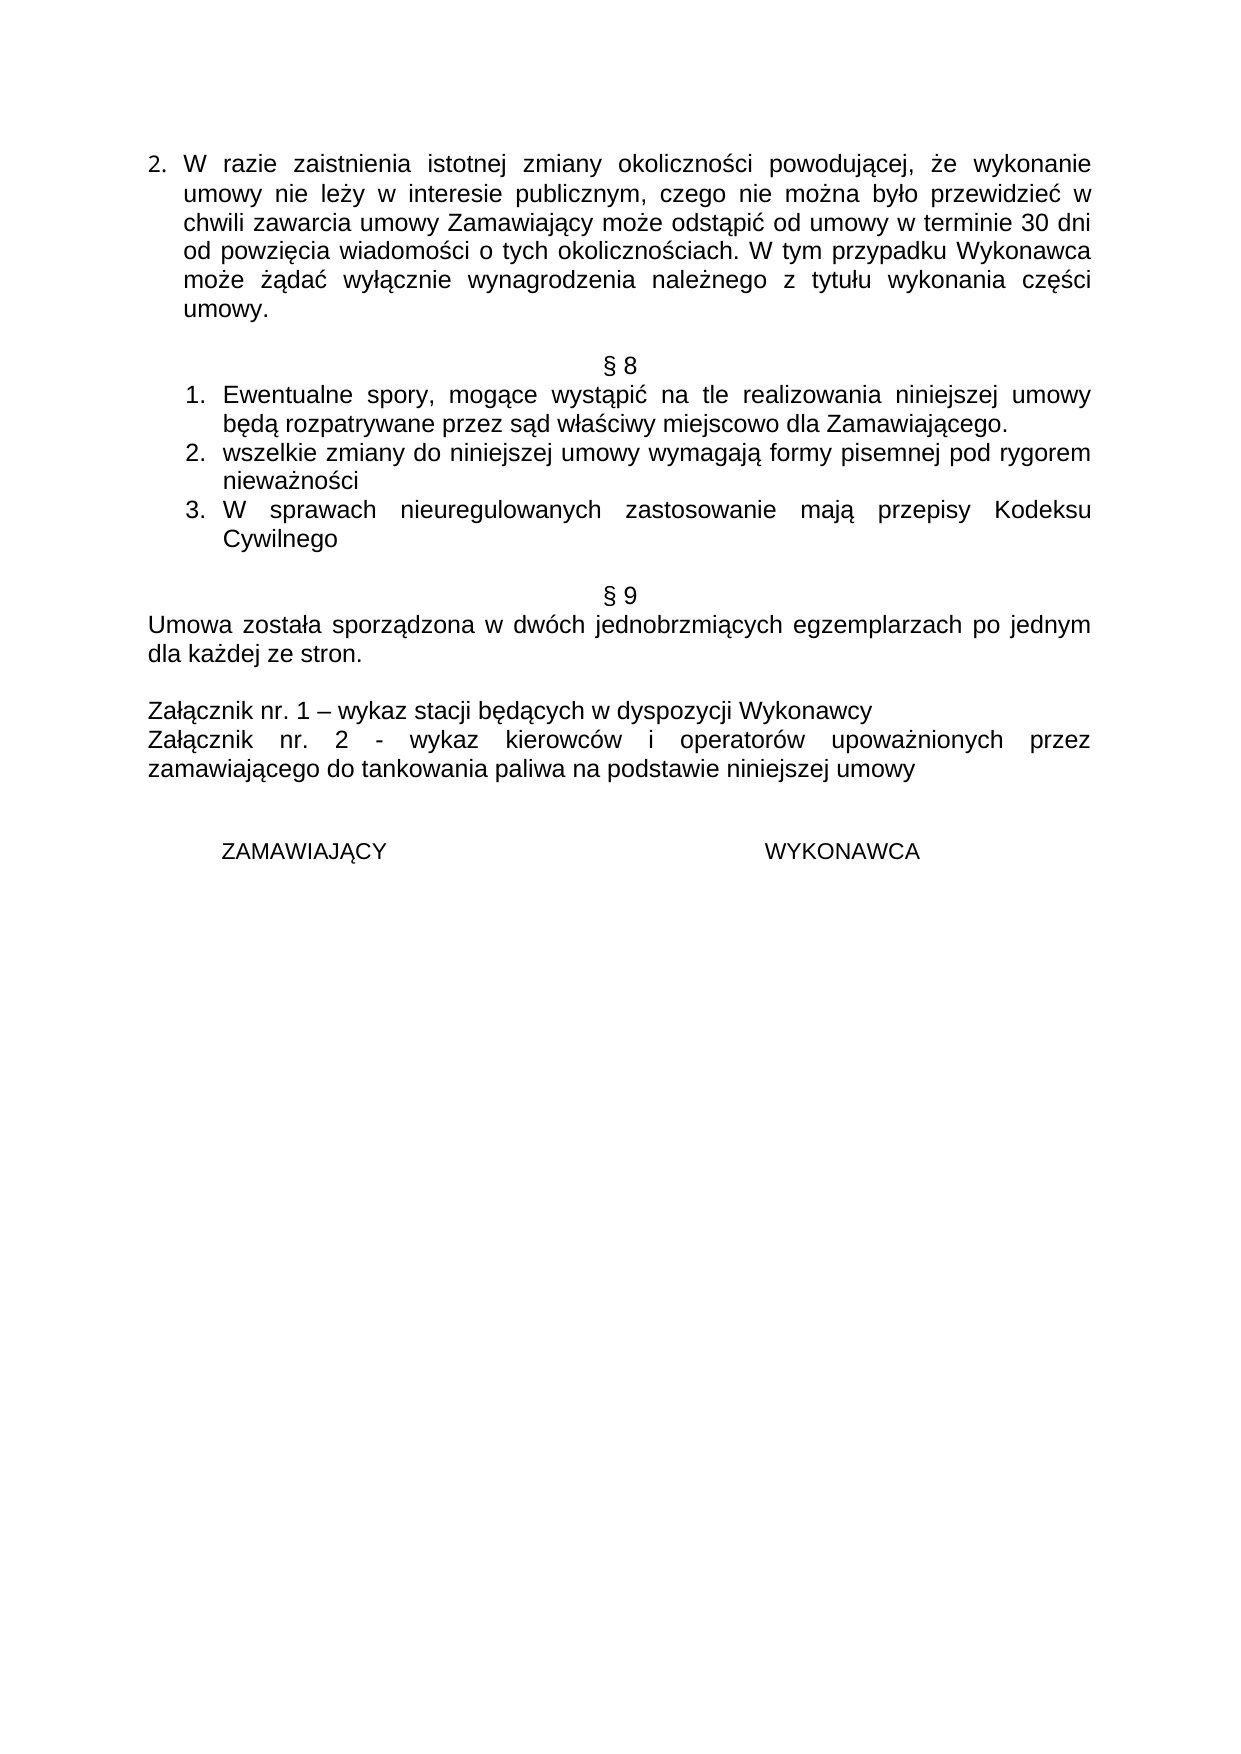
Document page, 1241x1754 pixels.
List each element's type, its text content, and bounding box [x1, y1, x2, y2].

text Załącznik nr. 2 - wykaz kierowców i operatorów upoważnionych przez zamawiającego do tankowania paliwa na podstawie niniejszej umowy [148, 725, 1093, 783]
list W sprawach nieuregulowanych zastosowanie mają przepisy Kodeksu Cywilnego [185, 495, 1093, 553]
text Załącznik nr. 1 – wykaz stacji będących w dyspozycji Wykonawcy [148, 696, 1093, 725]
text § 8 [148, 351, 1093, 380]
list wszelkie zmiany do niniejszej umowy wymagają formy pisemnej pod rygorem nieważności [185, 438, 1093, 495]
text § 9 [148, 581, 1093, 610]
list W razie zaistnienia istotnej zmiany okoliczności powodującej, że wykonanie umowy nie leży w interesie publicznym, czego nie można było przewidzieć w chwili zawarcia umowy Zamawiający może odstąpić od umowy w terminie 30 dni od powzięcia wiadomości o tych okolicznościach. W tym przypadku Wykonawca może żądać wyłącznie wynagrodzenia należnego z tytułu wykonania części umowy. [148, 148, 1093, 323]
text Umowa została sporządzona w dwóch jednobrzmiących egzemplarzach po jednym dla każdej ze stron. [148, 610, 1093, 668]
list Ewentualne spory, mogące wystąpić na tle realizowania niniejszej umowy będą rozpatrywane przez sąd właściwy miejscowo dla Zamawiającego. [185, 380, 1093, 438]
text ZAMAWIAJĄCY WYKONAWCA [148, 838, 1093, 890]
